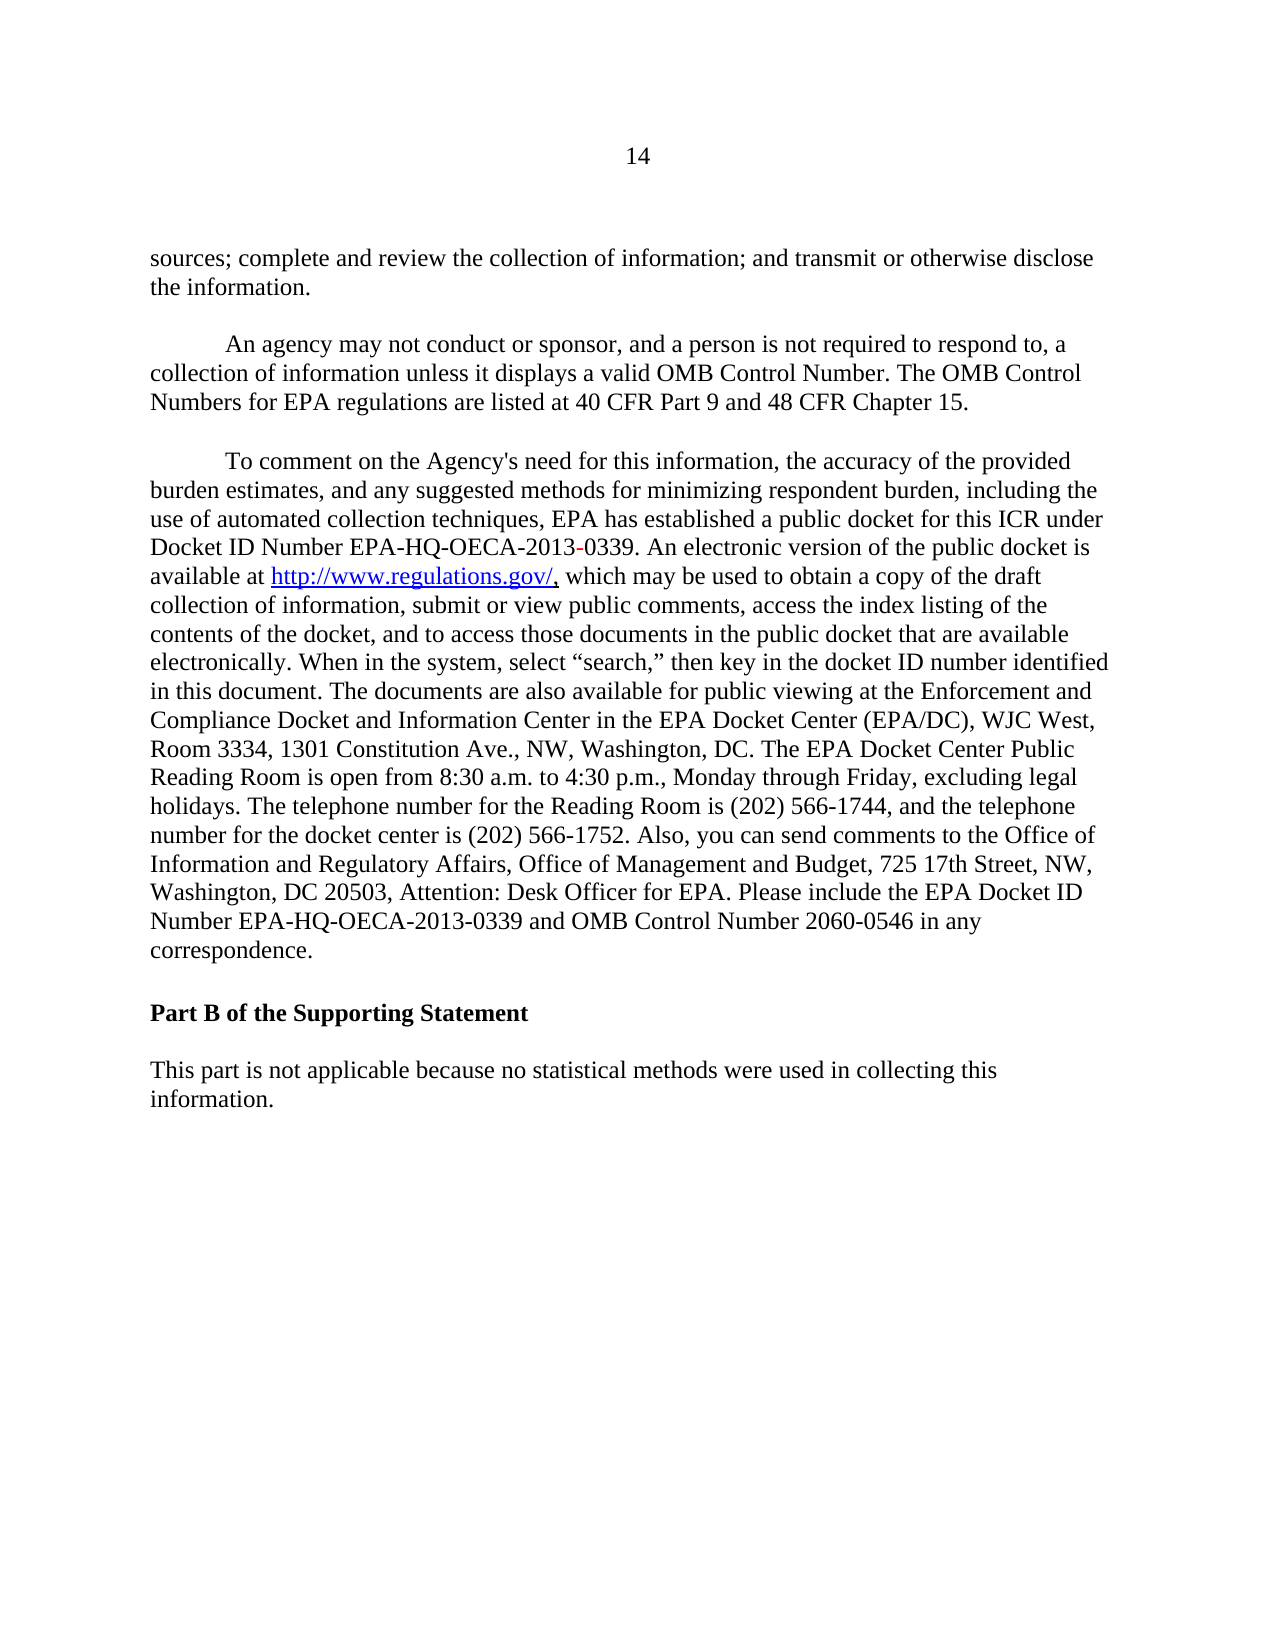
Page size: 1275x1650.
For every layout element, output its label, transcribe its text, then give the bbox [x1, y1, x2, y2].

text Part B of the Supporting Statement [150, 998, 1125, 1026]
text An agency may not conduct or sponsor, and a person is not required to respond to, a collection of information unless it displays a valid OMB Control Number. The OMB Control Numbers for EPA regulations are listed at 40 CFR Part 9 and 48 CFR Chapter 15. [150, 305, 1125, 416]
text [150, 221, 1125, 301]
text To comment on the Agency's need for this information, the accuracy of the provided burden estimates, and any suggested methods for minimizing respondent burden, including the use of automated collection techniques, EPA has established a public docket for this ICR under Docket ID Number EPA-HQ-OECA-2013-0339. An electronic version of the public docket is available at http://www.regulations.gov/, which may be used to obtain a copy of the draft collection of information, submit or view public comments, access the index listing of the contents of the docket, and to access those documents in the public docket that are available electronically. When in the system, select “search,” then key in the docket ID number identified in this document. The documents are also available for public viewing at the Enforcement and Compliance Docket and Information Center in the EPA Docket Center (EPA/DC), WJC West, Room 3334, 1301 Constitution Ave., NW, Washington, DC. The EPA Docket Center Public Reading Room is open from 8:30 a.m. to 4:30 p.m., Monday through Friday, excluding legal holidays. The telephone number for the Reading Room is (202) 566-1744, and the telephone number for the docket center is (202) 566-1752. Also, you can send comments to the Office of Information and Regulatory Affairs, Office of Management and Budget, 725 17th Street, NW, Washington, DC 20503, Attention: Desk Officer for EPA. Please include the EPA Docket ID Number EPA-HQ-OECA-2013-0339 and OMB Control Number 2060-0546 in any correspondence. [150, 446, 1125, 964]
text This part is not applicable because no statistical methods were used in collecting this information. [150, 1055, 1125, 1113]
